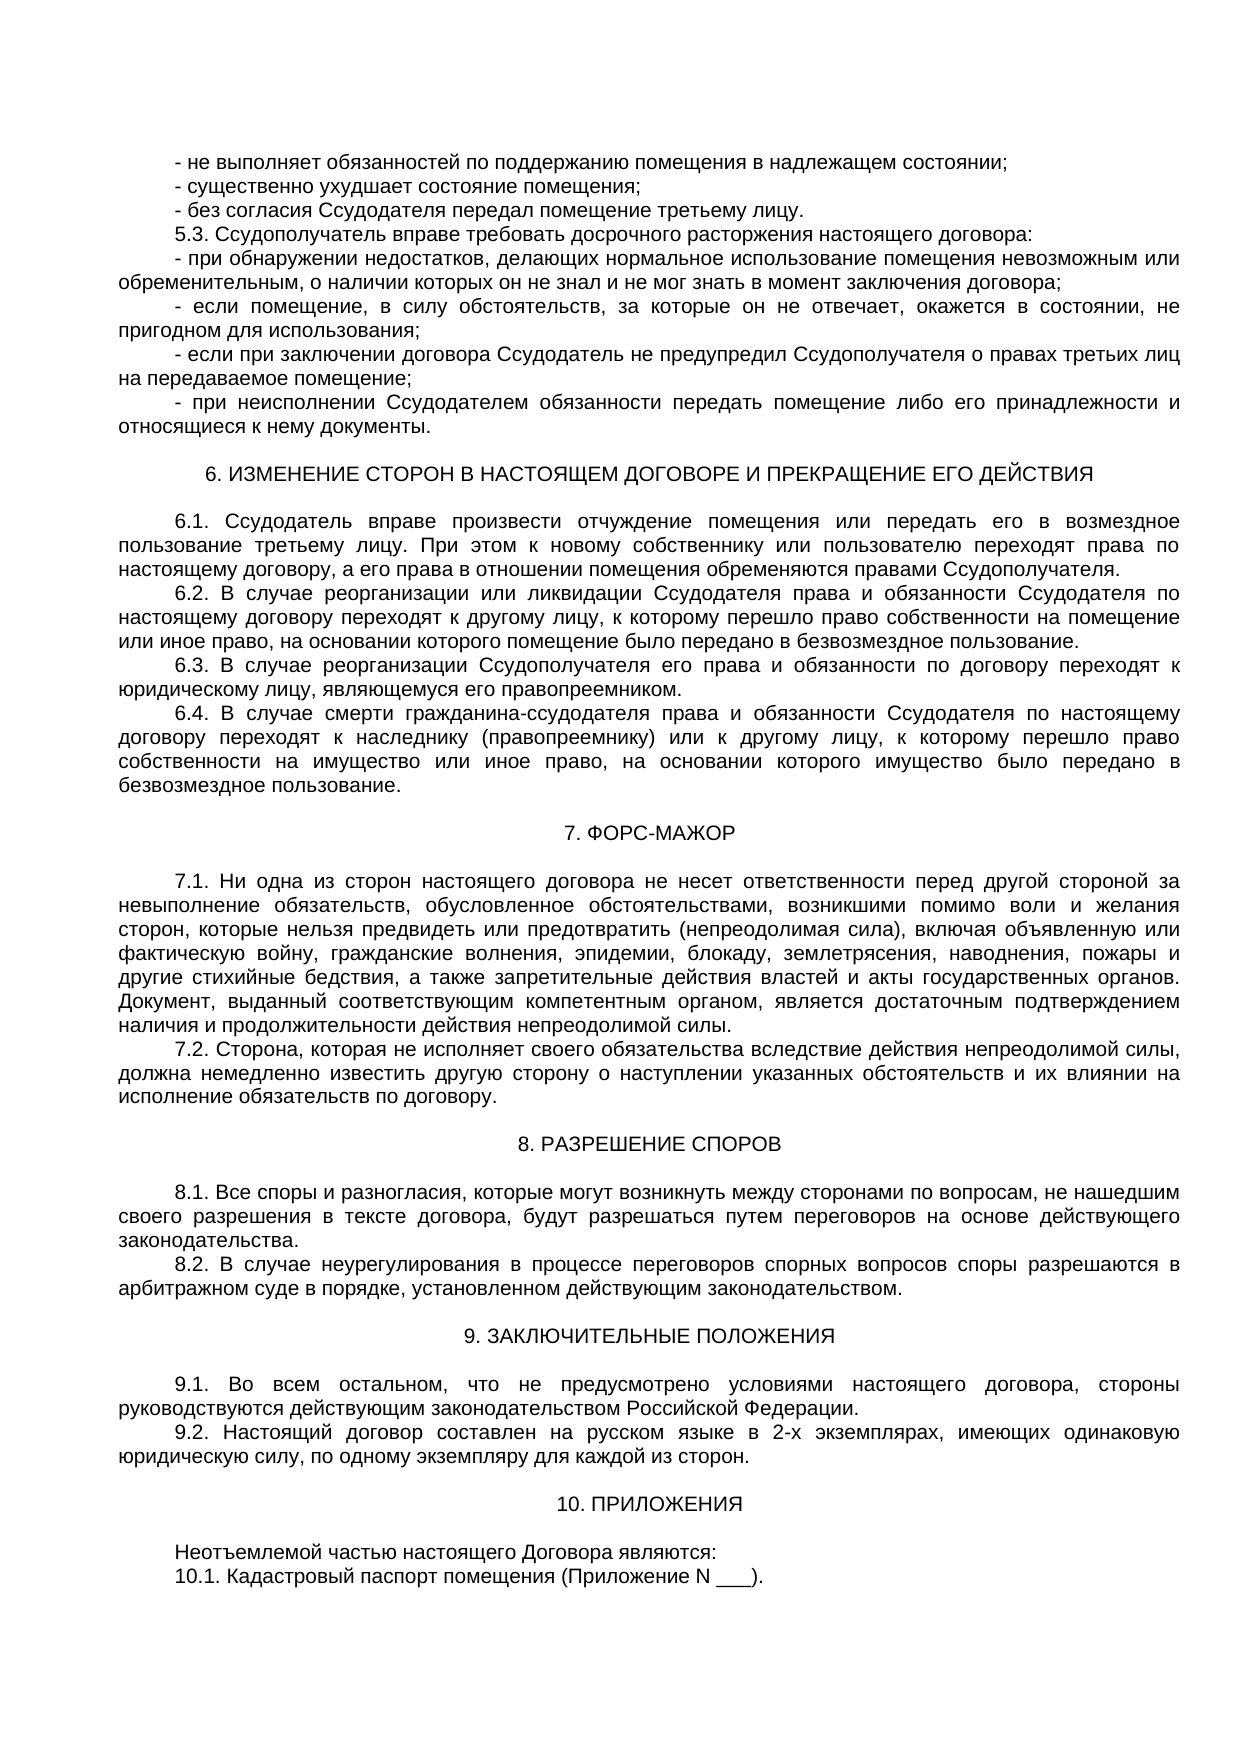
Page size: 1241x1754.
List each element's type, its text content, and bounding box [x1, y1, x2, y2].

text 6. ИЗМЕНЕНИЕ СТОРОН В НАСТОЯЩЕМ ДОГОВОРЕ И ПРЕКРАЩЕНИЕ ЕГО ДЕЙСТВИЯ [118, 461, 1181, 485]
text 8. РАЗРЕШЕНИЕ СПОРОВ [118, 1132, 1181, 1156]
text - при неисполнении Ссудодателем обязанности передать помещение либо его принадлежности и относящиеся к нему документы. [118, 389, 1181, 437]
text 6.4. В случае смерти гражданина-ссудодателя права и обязанности Ссудодателя по настоящему договору переходят к наследнику (правопреемнику) или к другому лицу, к которому перешло право собственности на имущество или иное право, на основании которого имущество было передано в безвозмездное пользование. [118, 701, 1181, 797]
text 5.3. Ссудополучатель вправе требовать досрочного расторжения настоящего договора: [118, 222, 1181, 246]
text 6.1. Ссудодатель вправе произвести отчуждение помещения или передать его в возмездное пользование третьему лицу. При этом к новому собственнику или пользователю переходят права по настоящему договору, а его права в отношении помещения обременяются правами Ссудополучателя. [118, 509, 1181, 581]
text 9.1. Во всем остальном, что не предусмотрено условиями настоящего договора, стороны руководствуются действующим законодательством Российской Федерации. [118, 1372, 1181, 1420]
text 10. ПРИЛОЖЕНИЯ [118, 1492, 1181, 1516]
text - без согласия Ссудодателя передал помещение третьему лицу. [118, 198, 1181, 222]
text 7. ФОРС-МАЖОР [118, 821, 1181, 845]
text - если помещение, в силу обстоятельств, за которые он не отвечает, окажется в состоянии, не пригодном для использования; [118, 294, 1181, 342]
text 9.2. Настоящий договор составлен на русском языке в 2-х экземплярах, имеющих одинаковую юридическую силу, по одному экземпляру для каждой из сторон. [118, 1420, 1181, 1468]
text - при обнаружении недостатков, делающих нормальное использование помещения невозможным или обременительным, о наличии которых он не знал и не мог знать в момент заключения договора; [118, 246, 1181, 294]
text 7.1. Ни одна из сторон настоящего договора не несет ответственности перед другой стороной за невыполнение обязательств, обусловленное обстоятельствами, возникшими помимо воли и желания сторон, которые нельзя предвидеть или предотвратить (непреодолимая сила), включая объявленную или фактическую войну, гражданские волнения, эпидемии, блокаду, землетрясения, наводнения, пожары и другие стихийные бедствия, а также запретительные действия властей и акты государственных органов. Документ, выданный соответствующим компетентным органом, является достаточным подтверждением наличия и продолжительности действия непреодолимой силы. [118, 869, 1181, 1036]
text - не выполняет обязанностей по поддержанию помещения в надлежащем состоянии; [118, 150, 1181, 174]
text Неотъемлемой частью настоящего Договора являются: [118, 1539, 1181, 1563]
text 6.3. В случае реорганизации Ссудополучателя его права и обязанности по договору переходят к юридическому лицу, являющемуся его правопреемником. [118, 653, 1181, 701]
text 9. ЗАКЛЮЧИТЕЛЬНЫЕ ПОЛОЖЕНИЯ [118, 1324, 1181, 1348]
text - если при заключении договора Ссудодатель не предупредил Ссудополучателя о правах третьих лиц на передаваемое помещение; [118, 342, 1181, 389]
text 10.1. Кадастровый паспорт помещения (Приложение N ___). [118, 1563, 1181, 1587]
text 6.2. В случае реорганизации или ликвидации Ссудодателя права и обязанности Ссудодателя по настоящему договору переходят к другому лицу, к которому перешло право собственности на помещение или иное право, на основании которого помещение было передано в безвозмездное пользование. [118, 581, 1181, 653]
text 7.2. Сторона, которая не исполняет своего обязательства вследствие действия непреодолимой силы, должна немедленно известить другую сторону о наступлении указанных обстоятельств и их влиянии на исполнение обязательств по договору. [118, 1036, 1181, 1108]
text 8.1. Все споры и разногласия, которые могут возникнуть между сторонами по вопросам, не нашедшим своего разрешения в тексте договора, будут разрешаться путем переговоров на основе действующего законодательства. [118, 1180, 1181, 1252]
text 8.2. В случае неурегулирования в процессе переговоров спорных вопросов споры разрешаются в арбитражном суде в порядке, установленном действующим законодательством. [118, 1252, 1181, 1300]
text - существенно ухудшает состояние помещения; [118, 174, 1181, 198]
